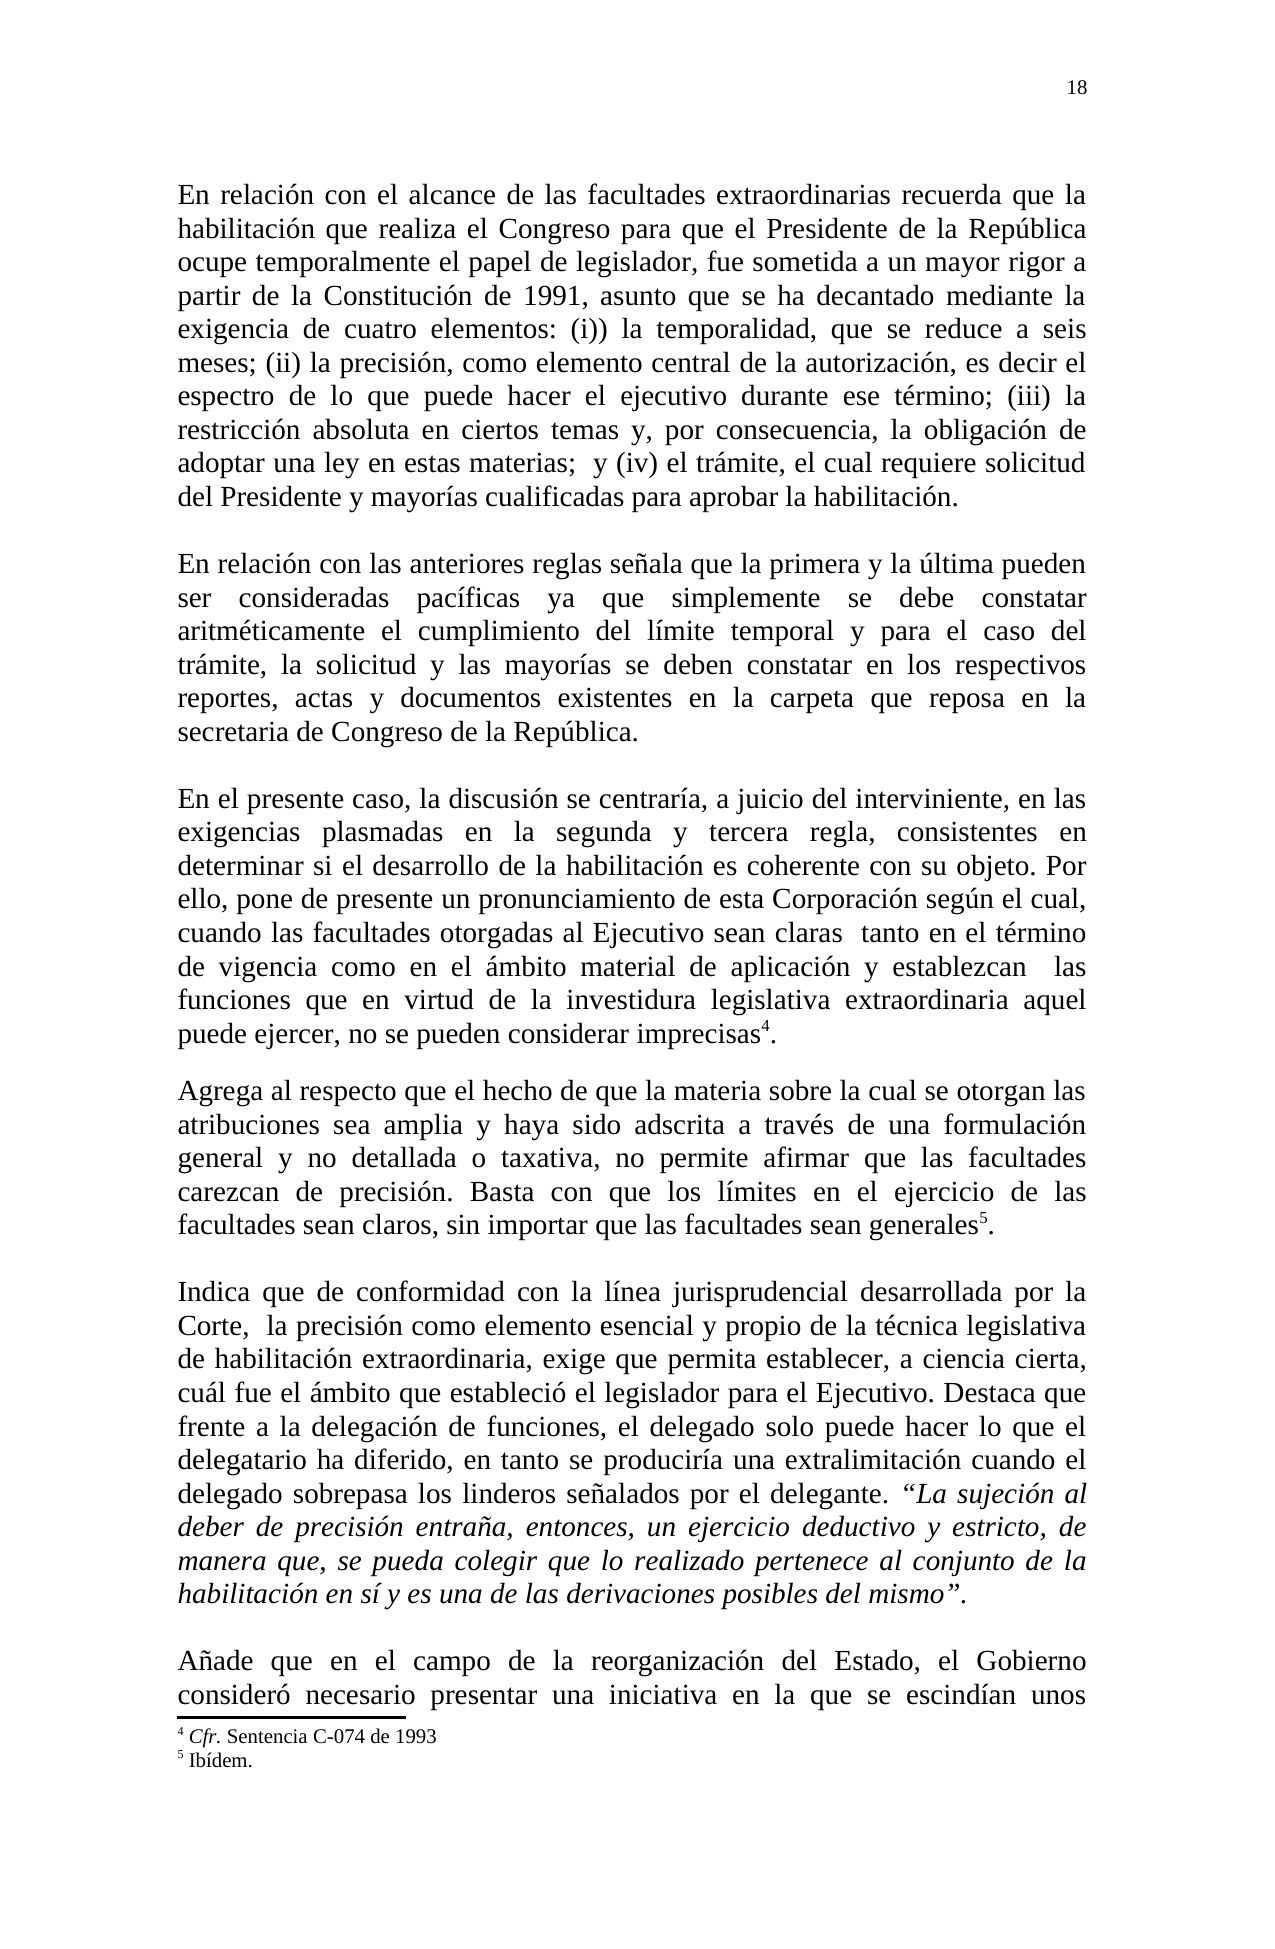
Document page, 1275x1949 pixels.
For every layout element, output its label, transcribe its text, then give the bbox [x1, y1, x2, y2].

text En relación con el alcance de las facultades extraordinarias recuerda que la habilitación que realiza el Congreso para que el Presidente de ocupe temporalmente el papel de legislador, fue sometida a un mayor rigor a partir de de 1991, asunto que se ha decantado mediante la exigencia de cuatro elementos: (i)) la temporalidad, que se reduce a seis meses; (ii) la precisión, como elemento central de la autorización, es decir el espectro de lo que puede hacer el ejecutivo durante ese término; (iii) la restricción absoluta en ciertos temas y, por consecuencia, la obligación de adoptar una ley en estas materias; y (iv) el trámite, el cual requiere solicitud del Presidente y mayorías cualificadas para aprobar la habilitación. [177, 177, 1087, 513]
text Agrega al respecto que el hecho de que la materia sobre la cual se otorgan las atribuciones sea amplia y haya sido adscrita a través de una formulación general y no detallada o taxativa, no permite afirmar que las facultades carezcan de precisión. Basta con que los límites en el ejercicio de las facultades sean claros, sin importar que las facultades sean generales. [177, 1073, 1087, 1241]
text En el presente caso, la discusión se centraría, a juicio del interviniente, en las exigencias plasmadas en la segunda y tercera regla, consistentes en determinar si el desarrollo de la habilitación es coherente con su objeto. Por ello, pone de presente un pronunciamiento de esta Corporación según el cual, cuando las facultades otorgadas al Ejecutivo sean claras tanto en el término de vigencia como en el ámbito material de aplicación y establezcan las funciones que en virtud de la investidura legislativa extraordinaria aquel puede ejercer, no se pueden considerar imprecisas. [177, 781, 1087, 1049]
text En relación con las anteriores reglas señala que la primera y la última pueden ser consideradas pacíficas ya que simplemente se debe constatar aritméticamente el cumplimiento del límite temporal y para el caso del trámite, la solicitud y las mayorías se deben constatar en los respectivos reportes, actas y documentos existentes en la carpeta que reposa en la secretaria de Congreso de [177, 546, 1087, 747]
text Indica que de conformidad con la línea jurisprudencial desarrollada por , la precisión como elemento esencial y propio de la técnica legislativa de habilitación extraordinaria, exige que permita establecer, a ciencia cierta, cuál fue el ámbito que estableció el legislador para el Ejecutivo. Destaca que frente a la delegación de funciones, el delegado solo puede hacer lo que el delegatario ha diferido, en tanto se produciría una extralimitación cuando el delegado sobrepasa los linderos señalados por el delegante. “La sujeción al deber de precisión entraña, entonces, un ejercicio deductivo y estricto, de manera que, se pueda colegir que lo realizado pertenece al conjunto de la habilitación en sí y es una de las derivaciones posibles del mismo”. [177, 1274, 1087, 1610]
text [177, 1643, 1087, 1711]
